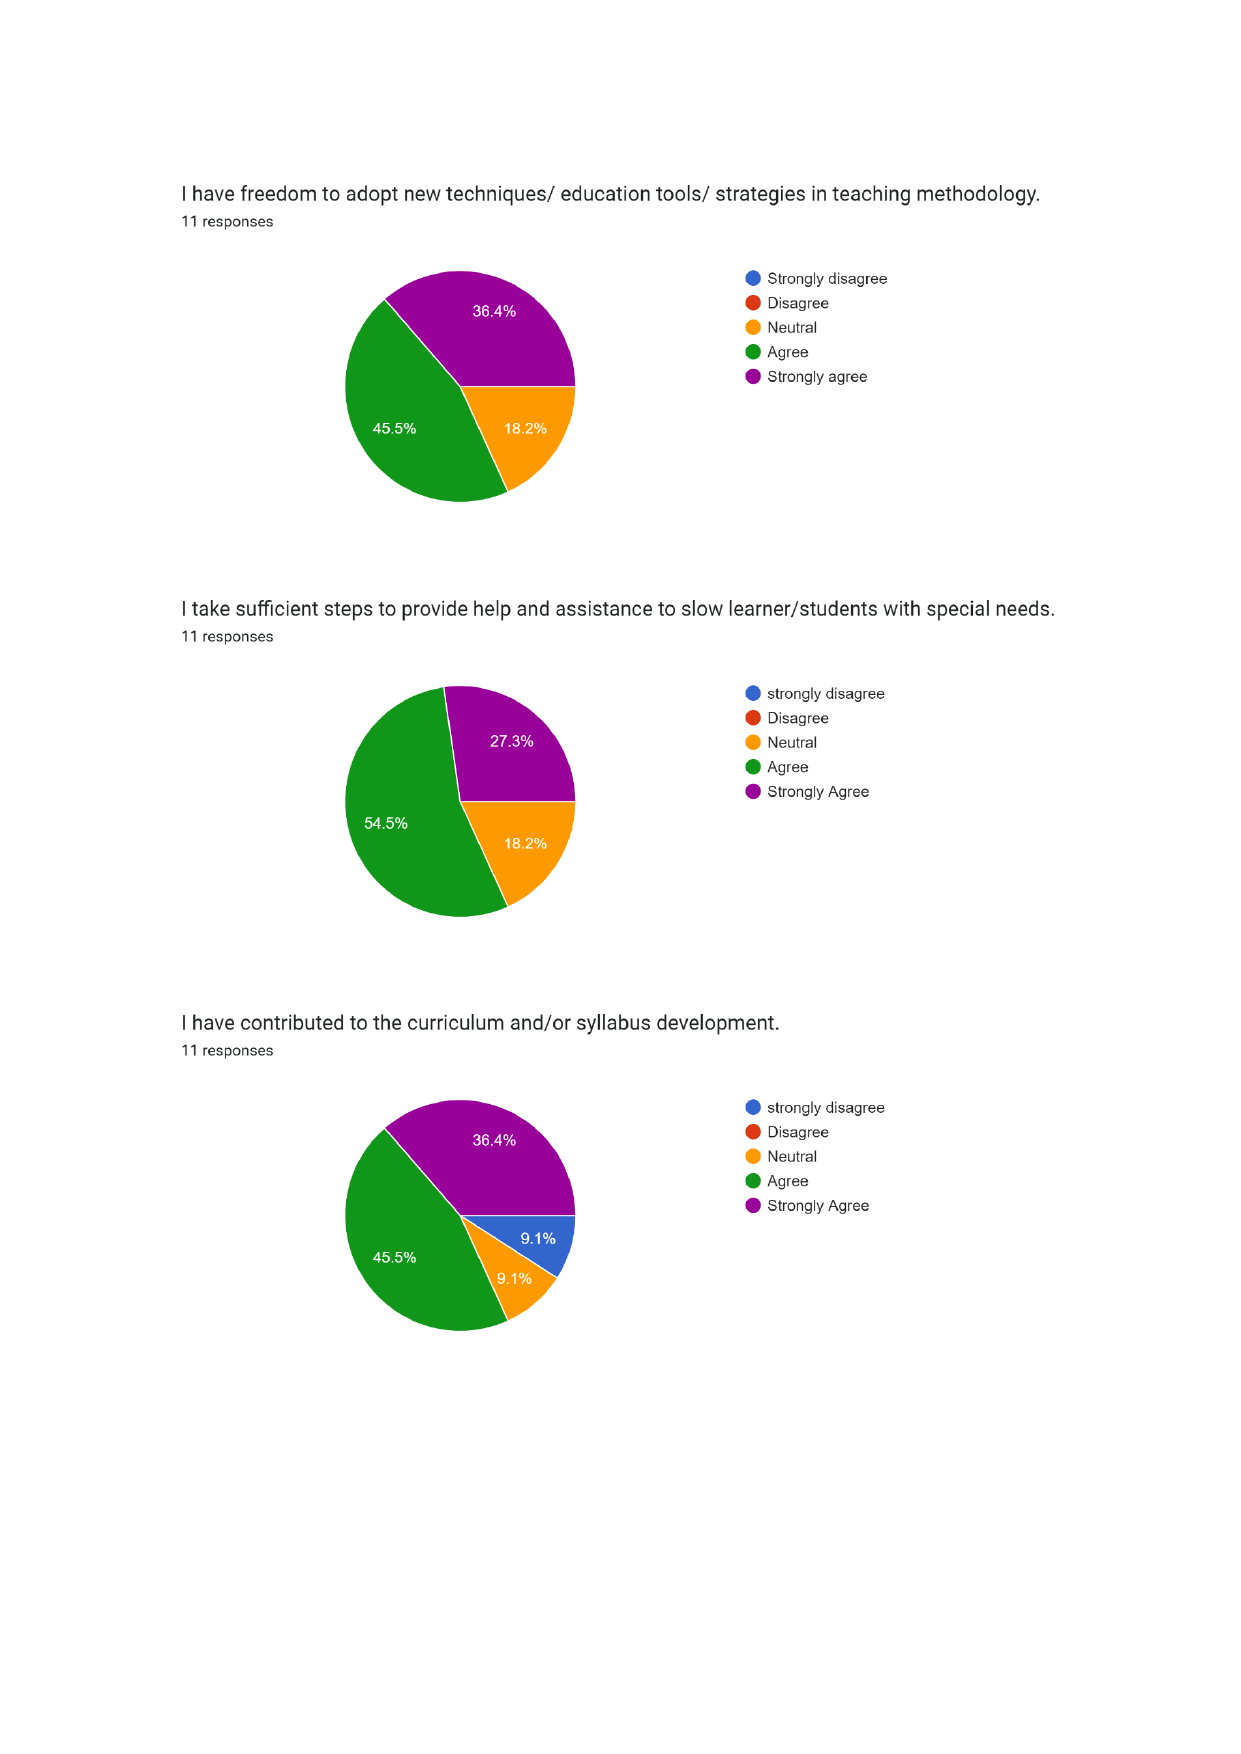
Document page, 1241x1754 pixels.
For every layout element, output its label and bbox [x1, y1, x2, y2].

picture [150, 150, 1091, 546]
picture [150, 564, 1091, 961]
picture [150, 978, 1091, 1375]
